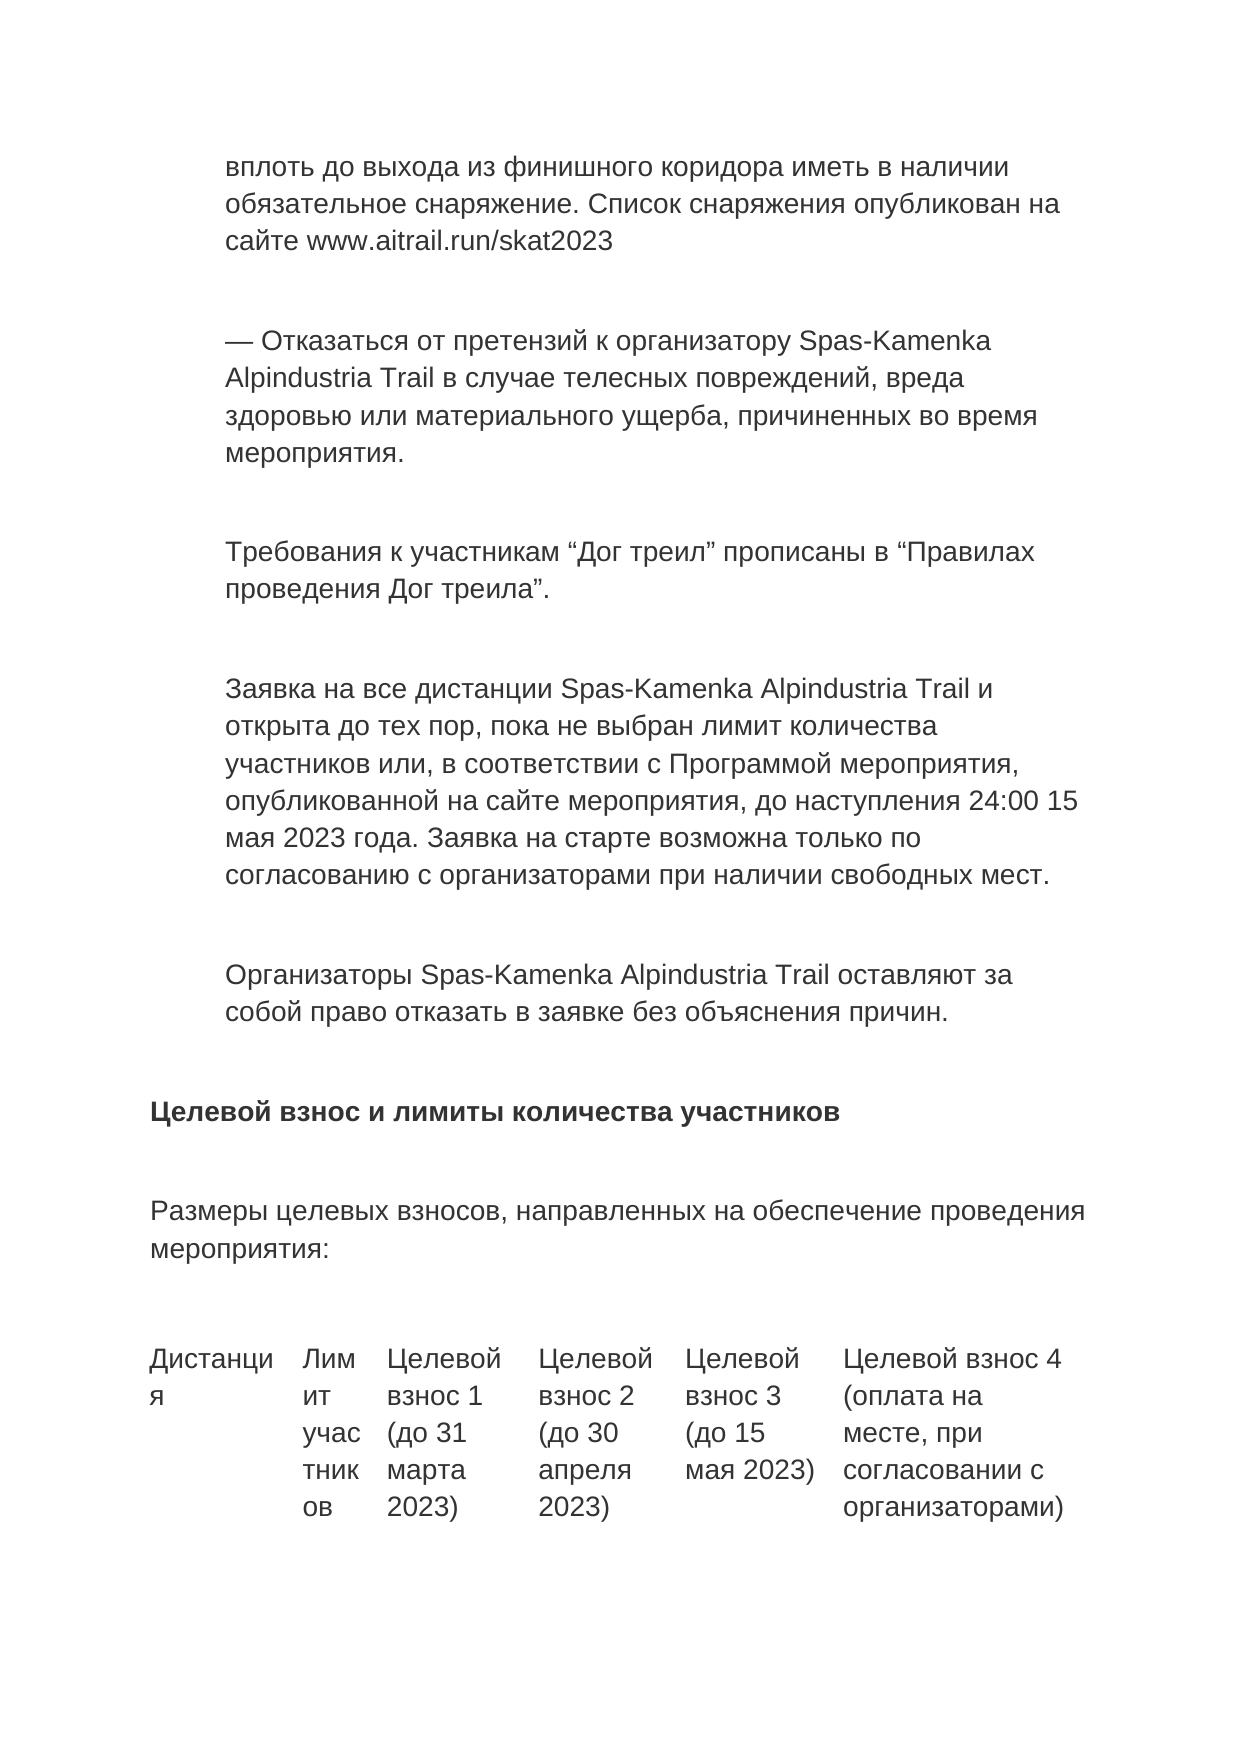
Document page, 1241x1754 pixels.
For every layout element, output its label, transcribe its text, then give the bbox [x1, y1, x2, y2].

table_header Лимит участников [292, 1331, 376, 1537]
table_header Целевой взнос 4 (оплата на месте, при согласовании с организаторами) [833, 1331, 1081, 1537]
text — Отказаться от претензий к организатору Spas-Kamenka Alpindustria Trail в случае телесных повреждений, вреда здоровью или материального ущерба, причиненных во время мероприятия. [225, 324, 1090, 468]
text Заявка на все дистанции Spas-Kamenka Alpindustria Trail и открыта до тех пор, пока не выбран лимит количества участников или, в соответствии с Программой мероприятия, опубликованной на сайте мероприятия, до наступления 24:00 15 мая 2023 года. Заявка на старте возможна только по согласованию с организаторами при наличии свободных мест. [225, 672, 1090, 891]
table_header Целевой взнос 2 (до 30 апреля 2023) [528, 1331, 674, 1537]
text Организаторы Spas-Kamenka Alpindustria Trail оставляют за собой право отказать в заявке без объяснения причин. [225, 958, 1090, 1027]
table_header Целевой взнос 3 (до 15 мая 2023) [675, 1331, 832, 1537]
text Размеры целевых взносов, направленных на обеспечение проведения мероприятия: [150, 1194, 1090, 1264]
text Требования к участникам “Дог треил” прописаны в “Правилах проведения Дог треила”. [225, 535, 1090, 605]
table_header Дистанция [139, 1331, 292, 1537]
text Целевой взнос и лимиты количества участников [150, 1095, 1090, 1127]
table_header Целевой взнос 1 (до 31 марта 2023) [376, 1331, 528, 1537]
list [187, 150, 1090, 257]
